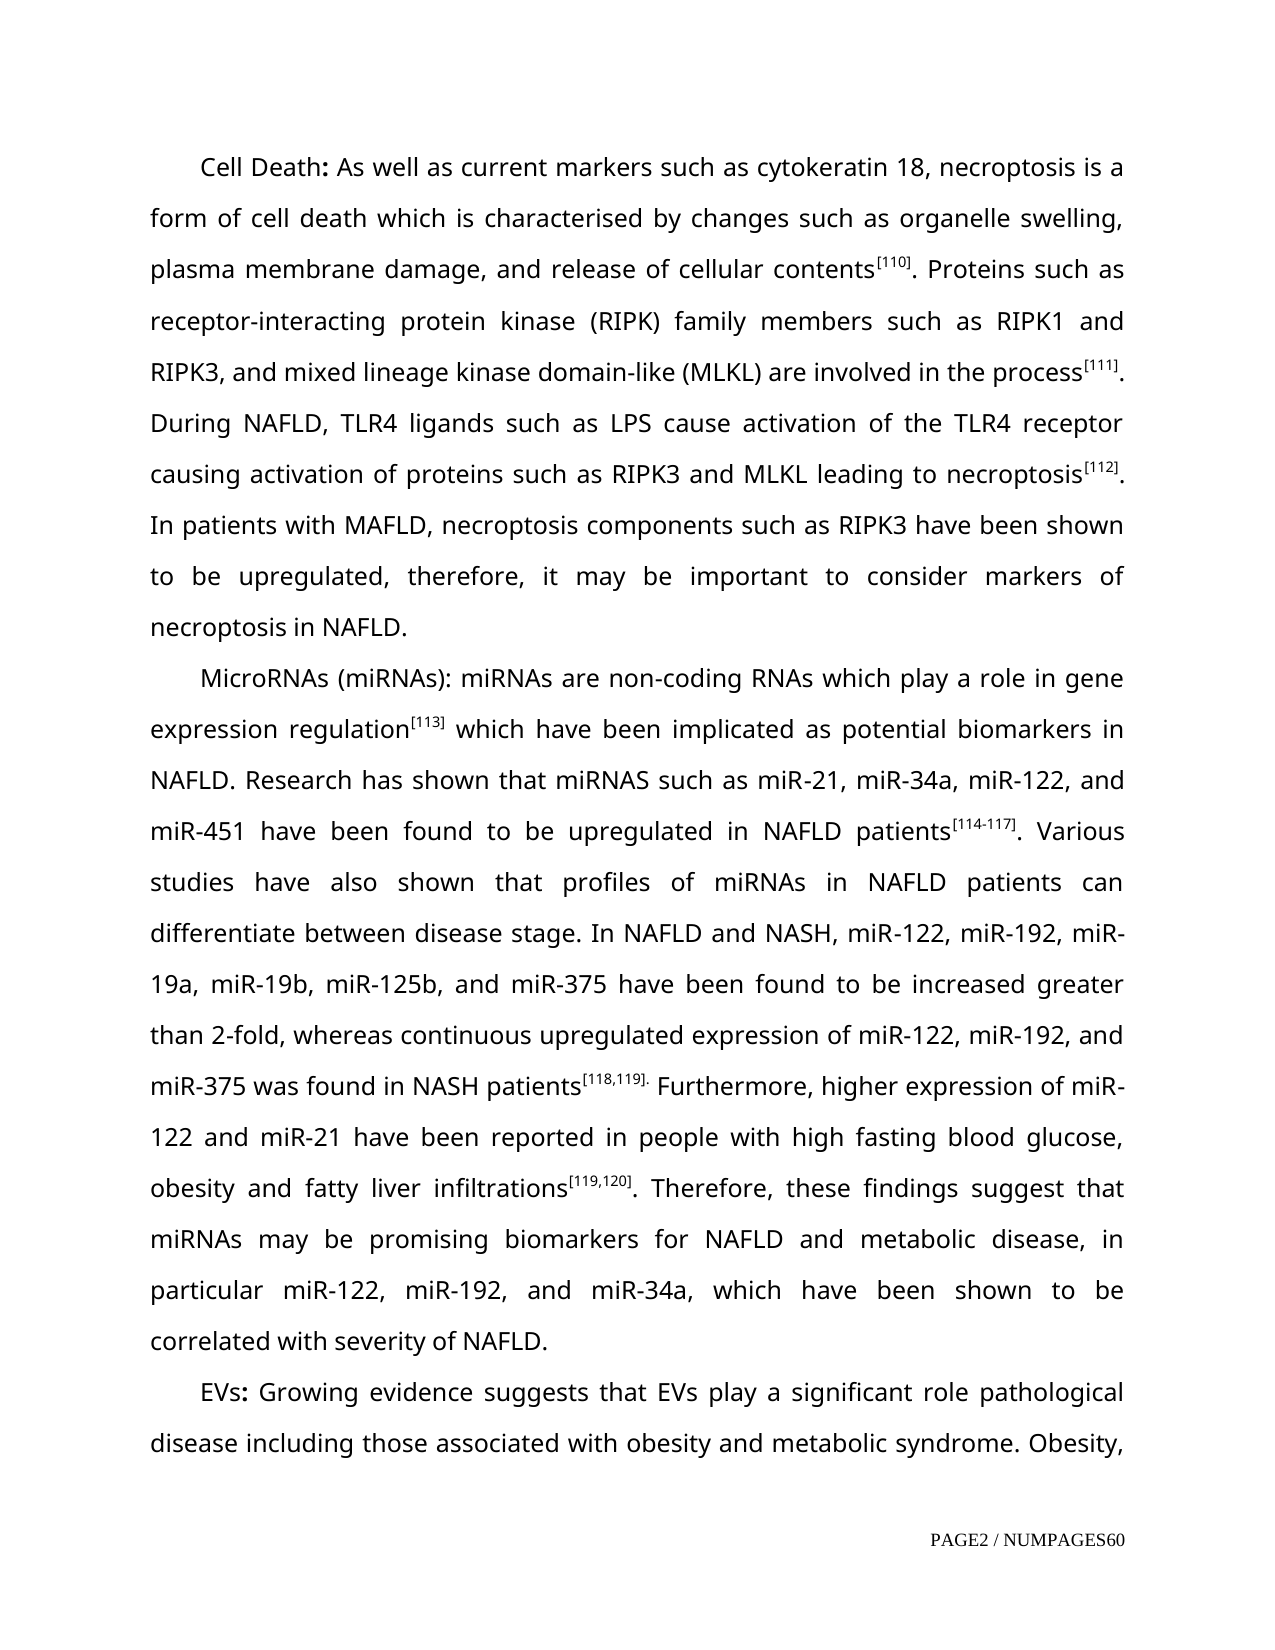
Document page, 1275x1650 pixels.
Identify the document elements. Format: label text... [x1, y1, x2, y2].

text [150, 1375, 1125, 1460]
text Cell Death: As well as current markers such as cytokeratin 18, necroptosis is a form of cell death which is characterised by changes such as organelle swelling, plasma membrane damage, and release of cellular contents[110]. Proteins such as receptor-interacting protein kinase (RIPK) family members such as RIPK1 and RIPK3, and mixed lineage kinase domain-like (MLKL) are involved in the process[111]. During NAFLD, TLR4 ligands such as LPS cause activation of the TLR4 receptor causing activation of proteins such as RIPK3 and MLKL leading to necroptosis[112]. In patients with MAFLD, necroptosis components such as RIPK3 have been shown to be upregulated, therefore, it may be important to consider markers of necroptosis in NAFLD. [150, 150, 1125, 643]
text MicroRNAs (miRNAs): miRNAs are non-coding RNAs which play a role in gene expression regulation[113] which have been implicated as potential biomarkers in NAFLD. Research has shown that miRNAS such as miR-21, miR-34a, miR-122, and miR-451 have been found to be upregulated in NAFLD patients[114-117]. Various studies have also shown that profiles of miRNAs in NAFLD patients can differentiate between disease stage. In NAFLD and NASH, miR-122, miR-192, miR-19a, miR-19b, miR-125b, and miR-375 have been found to be increased greater than 2-fold, whereas continuous upregulated expression of miR-122, miR-192, and miR-375 was found in NASH patients[118,119]. Furthermore, higher expression of miR-122 and miR-21 have been reported in people with high fasting blood glucose, obesity and fatty liver infiltrations[119,120]. Therefore, these findings suggest that miRNAs may be promising biomarkers for NAFLD and metabolic disease, in particular miR-122, miR-192, and miR-34a, which have been shown to be correlated with severity of NAFLD. [150, 660, 1125, 1358]
